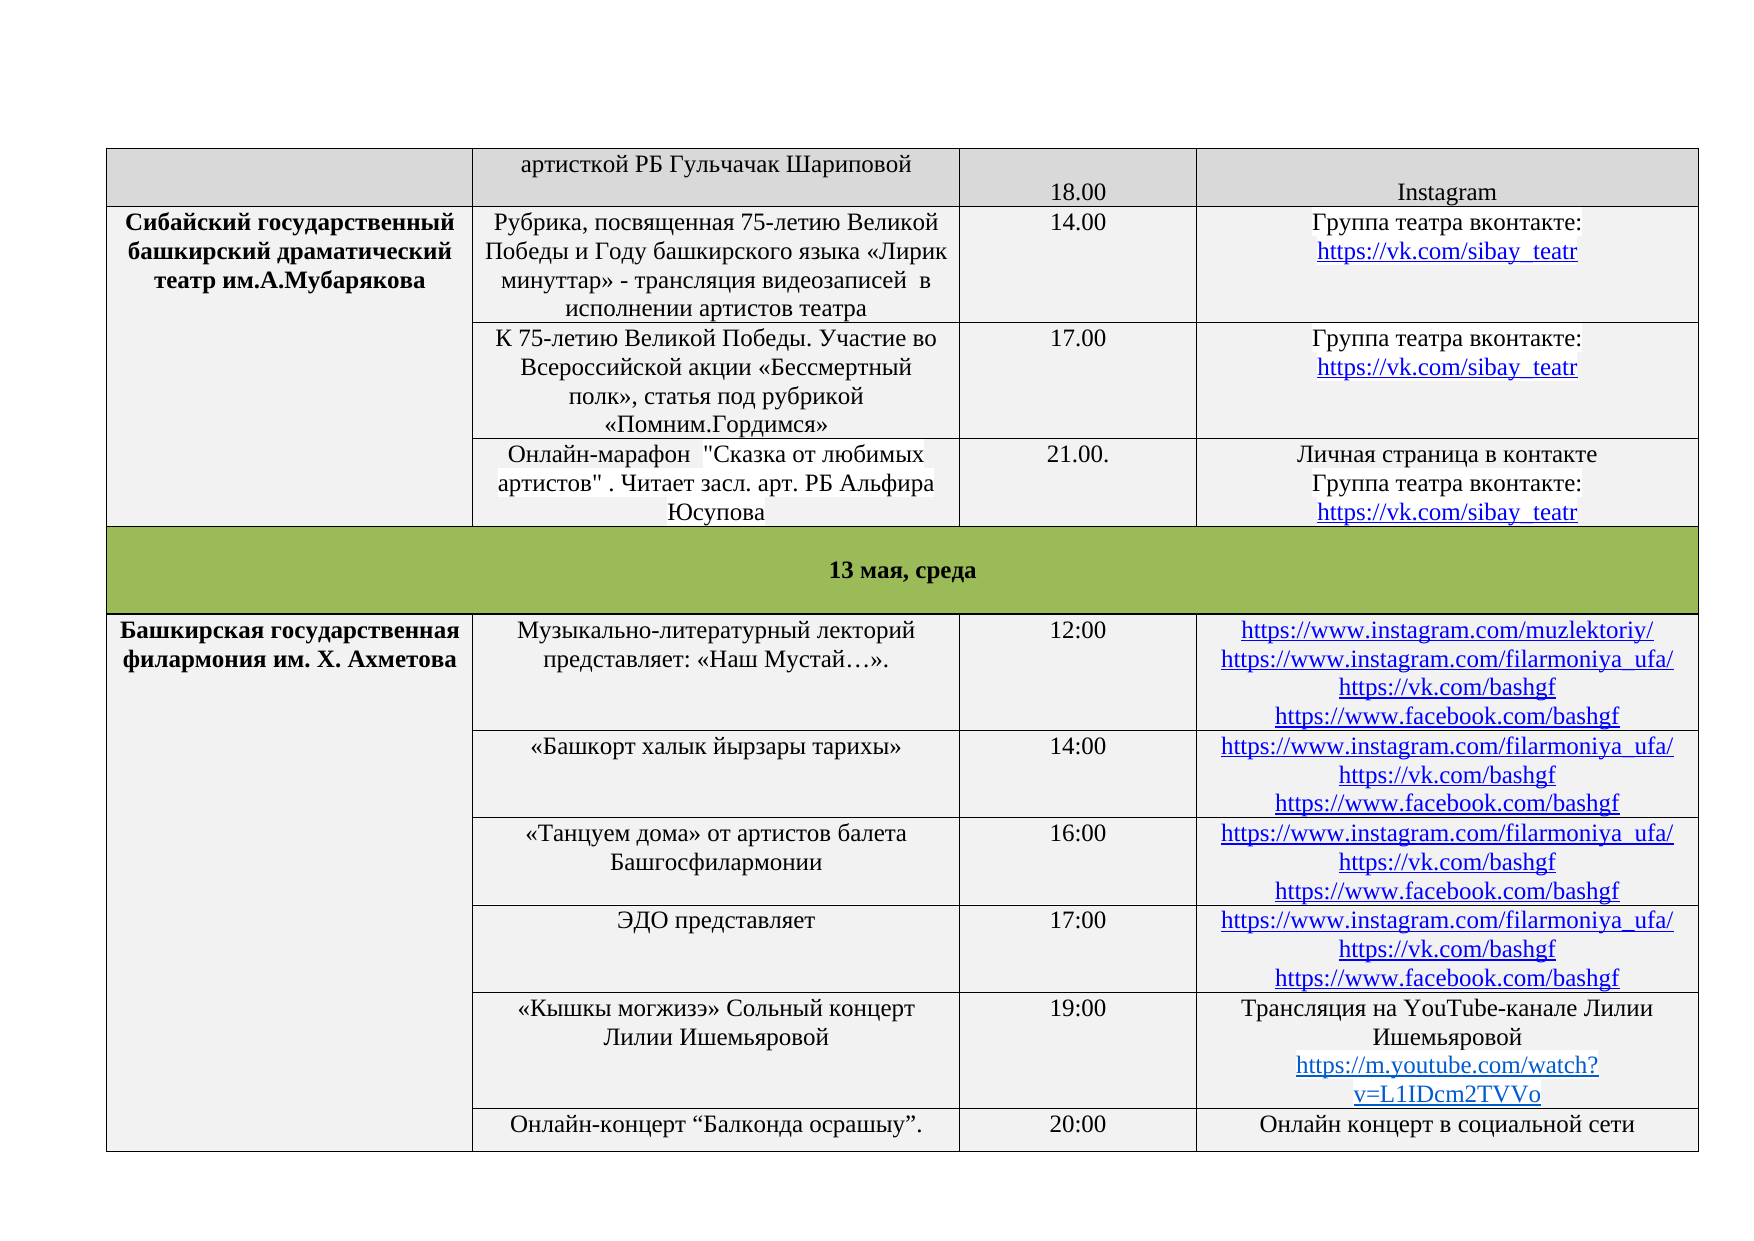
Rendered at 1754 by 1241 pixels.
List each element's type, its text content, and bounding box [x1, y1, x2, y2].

table_cell 21.00. [960, 439, 1196, 526]
table_cell Рубрика, посвященная 75-летию Великой Победы и Году башкирского языка «Лирик минуттар» - трансляция видеозаписей в исполнении артистов театра [473, 207, 959, 322]
table_cell 09.00-21.00 18.00 [960, 149, 1196, 206]
table_cell Личная страница в контакте Группа театра вконтакте: https://vk.com/sibay_teatr [1197, 439, 1698, 526]
table_header Музыкально-литературный лекторий представляет: «Наш Мустай…». [473, 615, 959, 730]
table_cell 19:00 [960, 993, 1196, 1108]
table_cell К 75-летию Великой Победы. Участие во Всероссийской акции «Бессмертный полк», статья под рубрикой «Помним.Гордимся» [473, 323, 959, 438]
table_cell «Кышкы могжизэ» Сольный концерт Лилии Ишемьяровой [473, 993, 959, 1108]
table_header Башкирская государственная филармония им. Х. Ахметова [107, 615, 472, 1151]
table_cell Трансляция на YouTube-канале Лилии Ишемьяровой https://m.youtube.com/watch?v=L1IDcm2TVVo [1197, 993, 1698, 1108]
table_cell 17.00 [960, 323, 1196, 438]
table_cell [107, 149, 472, 206]
table_cell Онлайн-марафон "Сказка от любимых артистов" . Читает засл. арт. РБ Альфира Юсупова [473, 439, 703, 526]
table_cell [473, 149, 959, 206]
table_cell Сибайский государственный башкирский драматический театр им.А.Мубарякова [107, 207, 472, 526]
table_cell Группа театра вконтакте: https://vk.com/sibay_teatr [1197, 207, 1698, 322]
table_cell 13 мая, среда [107, 527, 1698, 613]
table_cell ЭДО представляет [473, 906, 959, 992]
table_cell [473, 1109, 959, 1151]
table_cell 17:00 [960, 906, 1196, 992]
table_cell Онлайн-марафон "Сказка от любимых артистов" . Читает засл. арт. РБ Альфира Юсупова [765, 439, 959, 526]
table_cell 20:00 [960, 1109, 1196, 1151]
table_cell 14.00 [960, 207, 1196, 322]
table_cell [1197, 149, 1698, 206]
table_cell 14:00 [960, 731, 1196, 817]
table_cell «Танцуем дома» от артистов балета Башгосфилармонии [473, 818, 959, 904]
table_cell «Башкорт халык йырзары тарихы» [473, 731, 959, 817]
table_cell https://www.instagram.com/filarmoniya_ufa/ https://vk.com/bashgf https://www.facebook.com/bashgf [1197, 906, 1698, 992]
table_cell Группа театра вконтакте: https://vk.com/sibay_teatr [1197, 323, 1698, 438]
table_cell https://www.instagram.com/filarmoniya_ufa/ https://vk.com/bashgf https://www.facebook.com/bashgf [1197, 818, 1698, 904]
table_cell https://www.instagram.com/filarmoniya_ufa/ https://vk.com/bashgf https://www.facebook.com/bashgf [1197, 731, 1698, 817]
table_header https://www.instagram.com/muzlektoriy/ https://www.instagram.com/filarmoniya_ufa/ https://vk.com/bashgf https://www.facebook.com/bashgf [1197, 615, 1698, 730]
table_header 12:00 [960, 615, 1196, 730]
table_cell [1197, 1109, 1698, 1151]
table_cell 16:00 [960, 818, 1196, 904]
